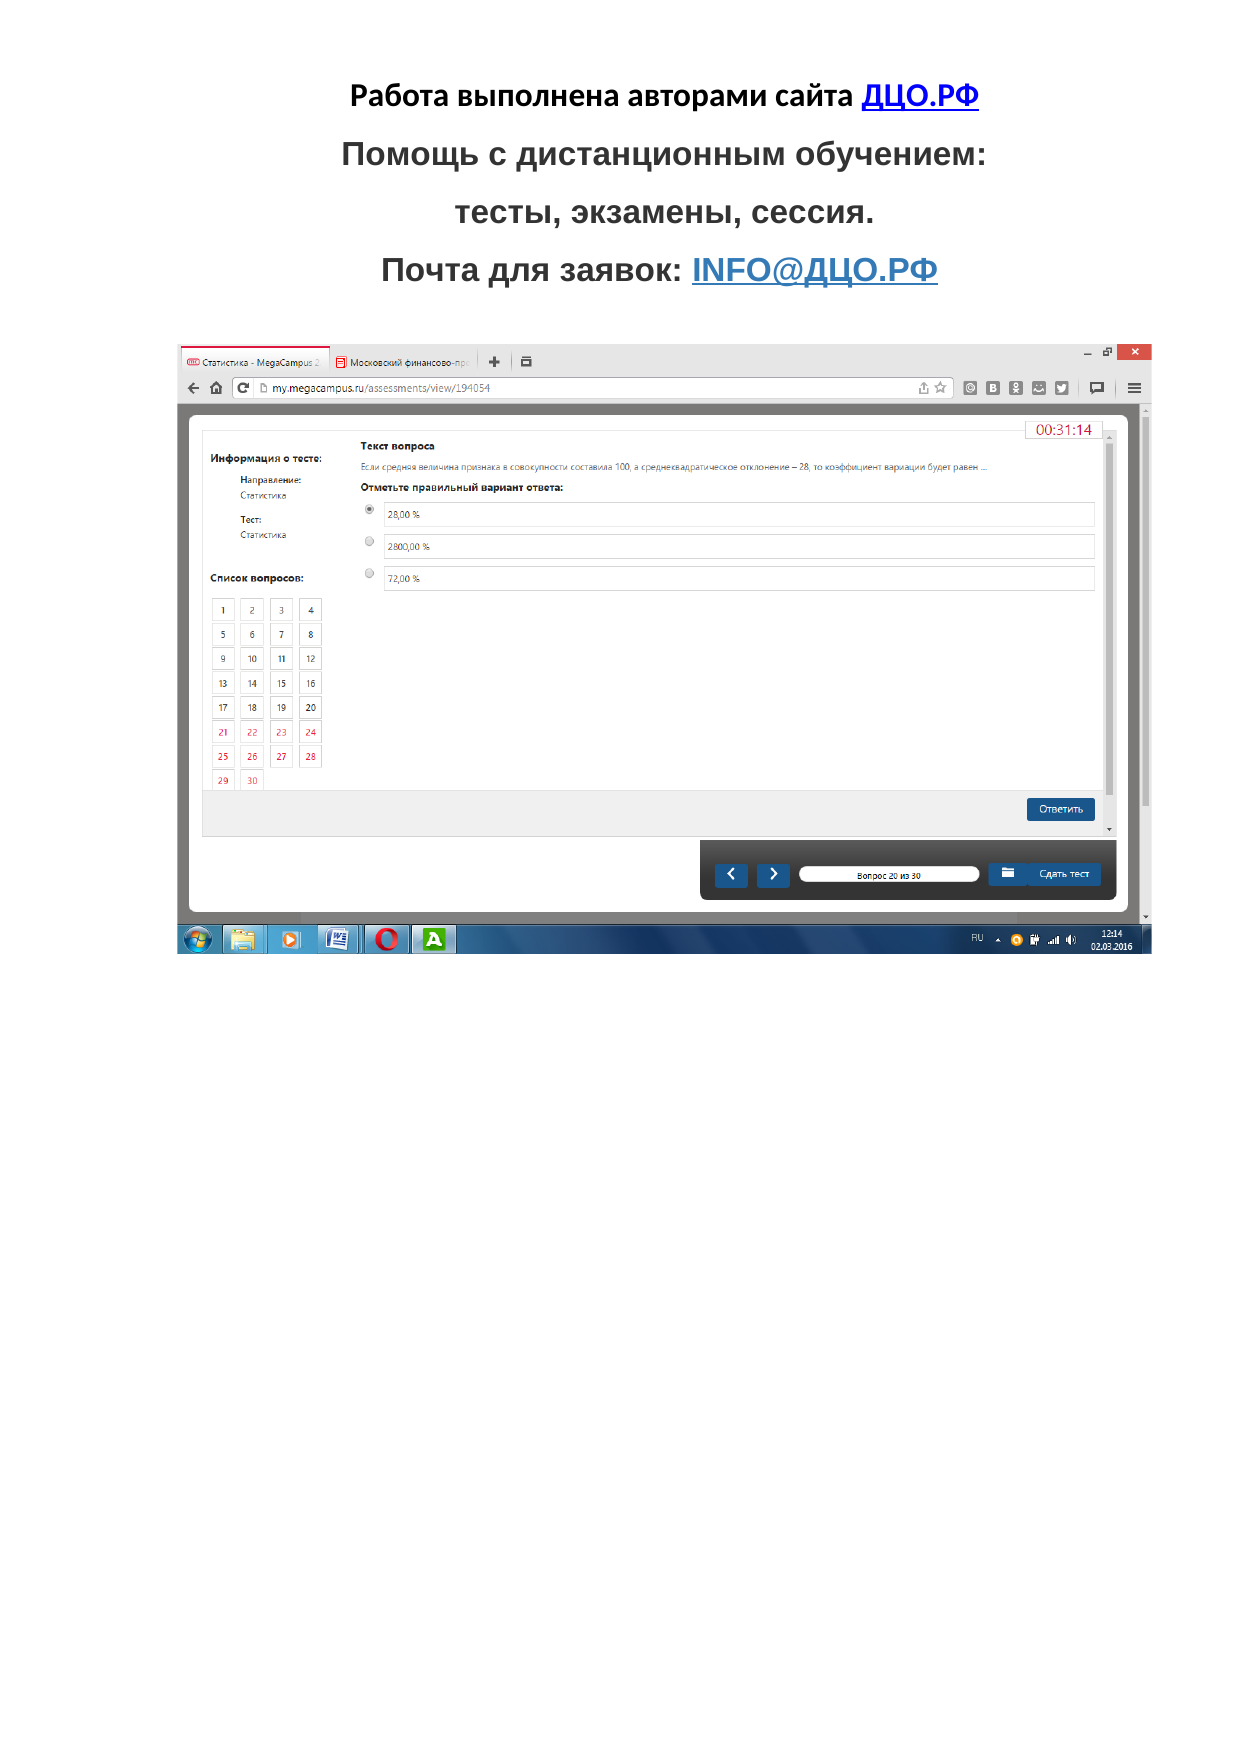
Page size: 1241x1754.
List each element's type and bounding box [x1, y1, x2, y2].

picture [177, 344, 1152, 954]
